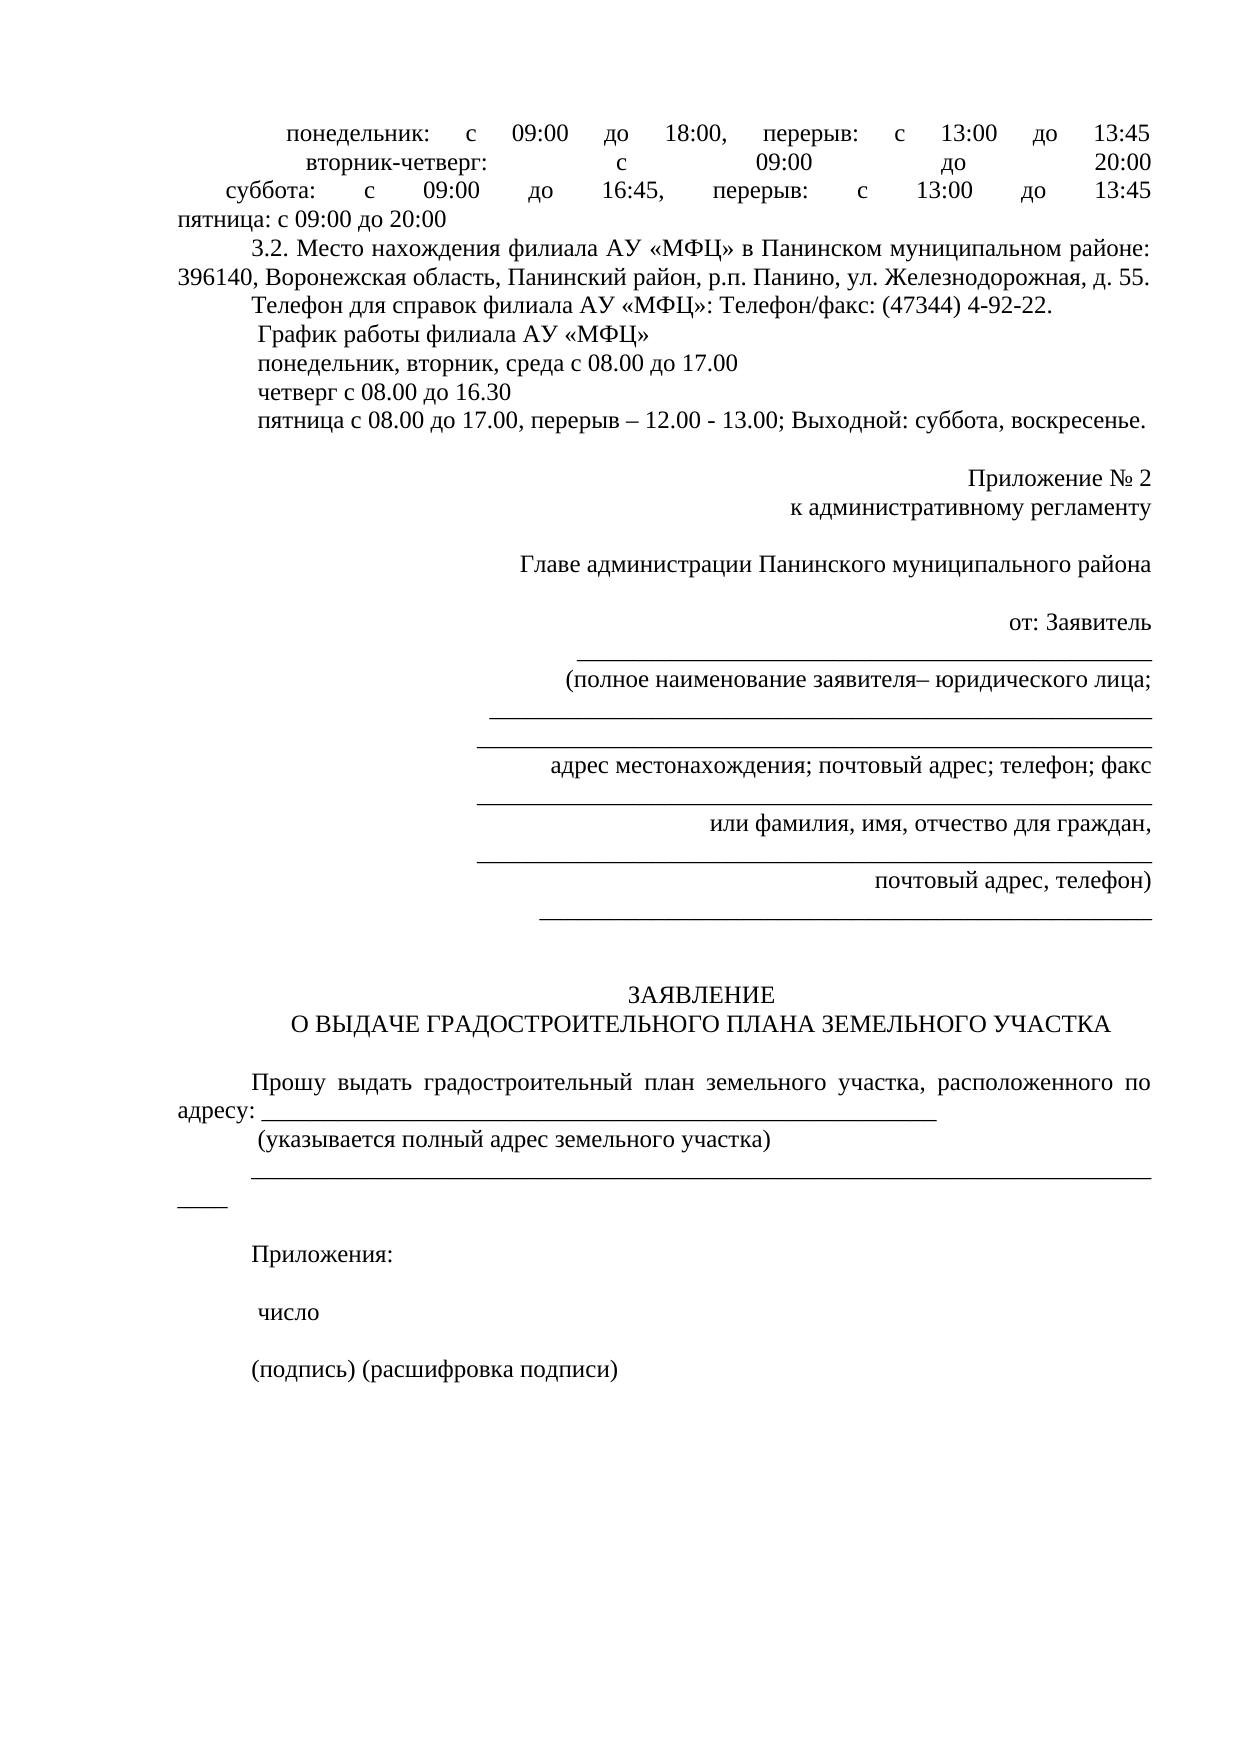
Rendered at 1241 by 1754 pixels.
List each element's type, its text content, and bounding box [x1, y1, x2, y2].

text (указывается полный адрес земельного участка) [177, 1124, 1152, 1153]
text Приложения: [177, 1239, 1152, 1268]
text понедельник: с 09:00 до 18:00, перерыв: с 13:00 до 13:45 вторник-четверг: с 09:00 до 20:00 суббота: с 09:00 до 16:45, перерыв: с 13:00 до 13:45 пятница: с 09:00 до 20:00 [177, 118, 1152, 233]
text пятница с 08.00 до 17.00, перерыв – 12.00 - 13.00; Выходной: суббота, воскресенье. [177, 406, 1152, 434]
text ______________________________________________ [177, 636, 1152, 664]
text (полное наименование заявителя– юридического лица; [177, 664, 1152, 693]
text число [177, 1297, 1152, 1326]
text понедельник, вторник, среда с 08.00 до 17.00 [177, 348, 1152, 377]
text почтовый адрес, телефон) [177, 866, 1152, 894]
text График работы филиала АУ «МФЦ» [177, 319, 1152, 348]
text к административному регламенту [177, 492, 1152, 521]
text О ВЫДАЧЕ ГРАДОСТРОИТЕЛЬНОГО ПЛАНА ЗЕМЕЛЬНОГО УЧАСТКА [177, 1009, 1152, 1038]
text от: Заявитель [177, 607, 1152, 636]
text четверг с 08.00 до 16.30 [177, 377, 1152, 406]
text ЗАЯВЛЕНИЕ [177, 981, 1152, 1009]
text Приложение № 2 [177, 463, 1152, 492]
text ____________________________________________________________________________ [177, 1153, 1152, 1211]
text ______________________________________________________ [177, 722, 1152, 751]
text _________________________________________________ [177, 894, 1152, 923]
text или фамилия, имя, отчество для граждан, [177, 808, 1152, 837]
text (подпись) (расшифровка подписи) [177, 1354, 1152, 1383]
text 3.2. Место нахождения филиала АУ «МФЦ» в Панинском муниципальном районе: 396140, Воронежская область, Панинский район, р.п. Панино, ул. Железнодорожная, д. 55. [177, 233, 1152, 291]
text ______________________________________________________ [177, 837, 1152, 866]
text _____________________________________________________ [177, 693, 1152, 722]
text Телефон для справок филиала АУ «МФЦ»: Телефон/факс: (47344) 4-92-22. [177, 291, 1152, 319]
text Прошу выдать градостроительный план земельного участка, расположенного по адресу: ______________________________________________________ [177, 1067, 1152, 1124]
text ______________________________________________________ [177, 779, 1152, 808]
text адрес местонахождения; почтовый адрес; телефон; факс [177, 751, 1152, 779]
text Главе администрации Панинского муниципального района [177, 549, 1152, 578]
